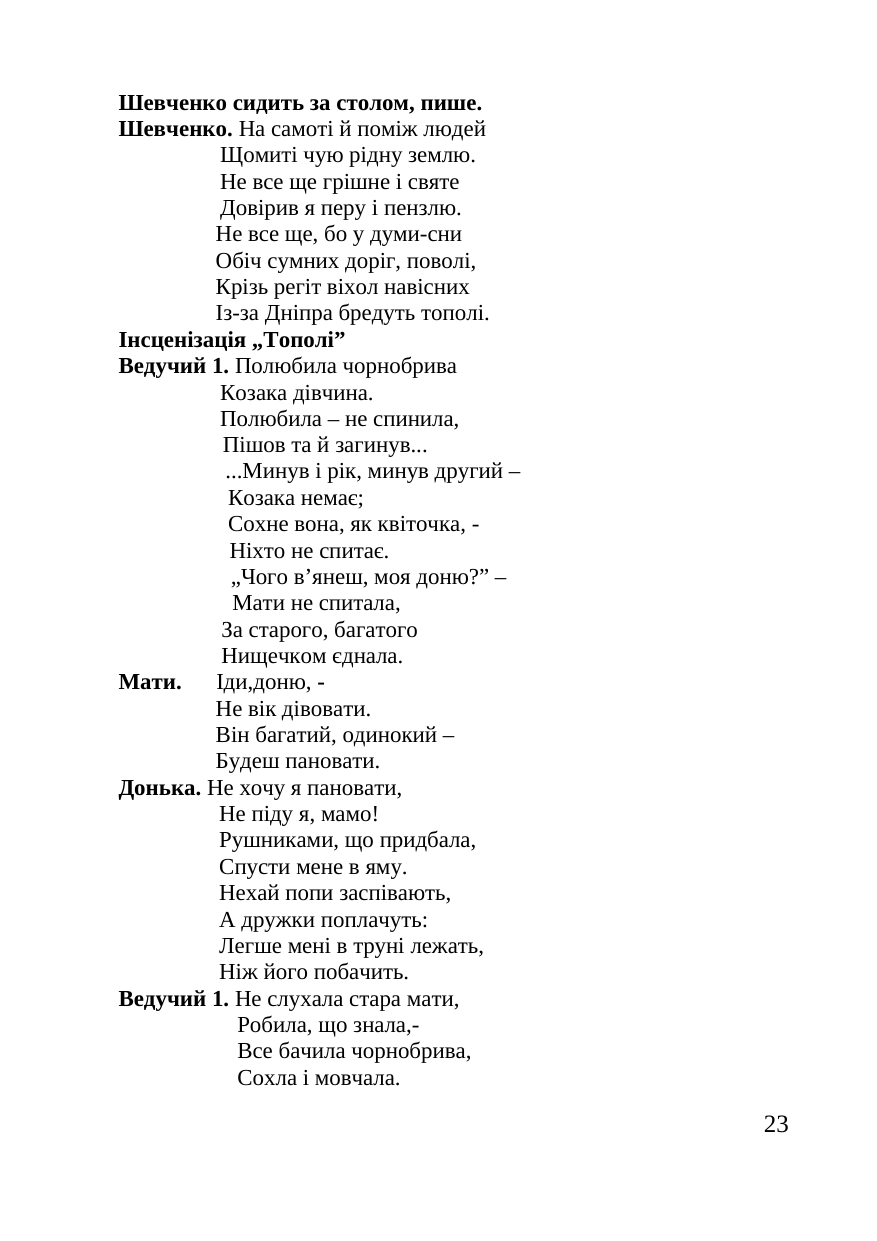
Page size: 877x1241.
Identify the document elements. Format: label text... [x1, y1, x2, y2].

text Сохла і мовчала. [89, 1064, 797, 1090]
text Не піду я, мамо! [89, 800, 797, 827]
text Козака немає; [89, 484, 797, 510]
text Будеш пановати. [89, 747, 797, 774]
text ...Минув і рік, минув другий – [89, 458, 797, 484]
text Козака дівчина. [89, 378, 797, 405]
text Нищечком єднала. [89, 642, 797, 668]
text Шевченко. На самоті й поміж людей [89, 115, 797, 141]
text Мати не спитала, [89, 589, 797, 616]
text За старого, багатого [89, 616, 797, 642]
text Спусти мене в яму. [89, 853, 797, 879]
text „Чого в’янеш, моя доню?” – [89, 563, 797, 589]
text Інсценізація „Тополі” [89, 326, 797, 352]
text Не вік дівовати. [89, 695, 797, 721]
text Донька. Не хочу я пановати, [89, 774, 797, 800]
text Обіч сумних доріг, поволі, [89, 247, 797, 273]
text Сохне вона, як квіточка, - [89, 510, 797, 537]
text Ведучий 1. Полюбила чорнобрива [89, 352, 797, 378]
text Він багатий, одинокий – [89, 721, 797, 747]
text Не все ще грішне і святе [89, 168, 797, 194]
text Легше мені в труні лежать, [89, 932, 797, 958]
text Пішов та й загинув... [89, 431, 797, 458]
text Все бачила чорнобрива, [89, 1037, 797, 1064]
text Крізь регіт віхол навісних [89, 273, 797, 299]
text А дружки поплачуть: [89, 906, 797, 932]
text Шевченко сидить за столом, пише. [89, 89, 797, 115]
text Рушниками, що придбала, [89, 827, 797, 853]
text Нехай попи заспівають, [89, 879, 797, 906]
text Довірив я перу і пензлю. [89, 194, 797, 220]
text Щомиті чую рідну землю. [89, 141, 797, 168]
text Ведучий 1. Не слухала стара мати, [89, 985, 797, 1011]
text Ніхто не спитає. [89, 537, 797, 563]
text Із-за Дніпра бредуть тополі. [89, 299, 797, 326]
text Робила, що знала,- [89, 1011, 797, 1037]
text Мати. Іди,доню, - [89, 668, 797, 695]
text Полюбила – не спинила, [89, 405, 797, 431]
text Ніж його побачить. [89, 958, 797, 985]
text Не все ще, бо у думи-сни [89, 220, 797, 247]
